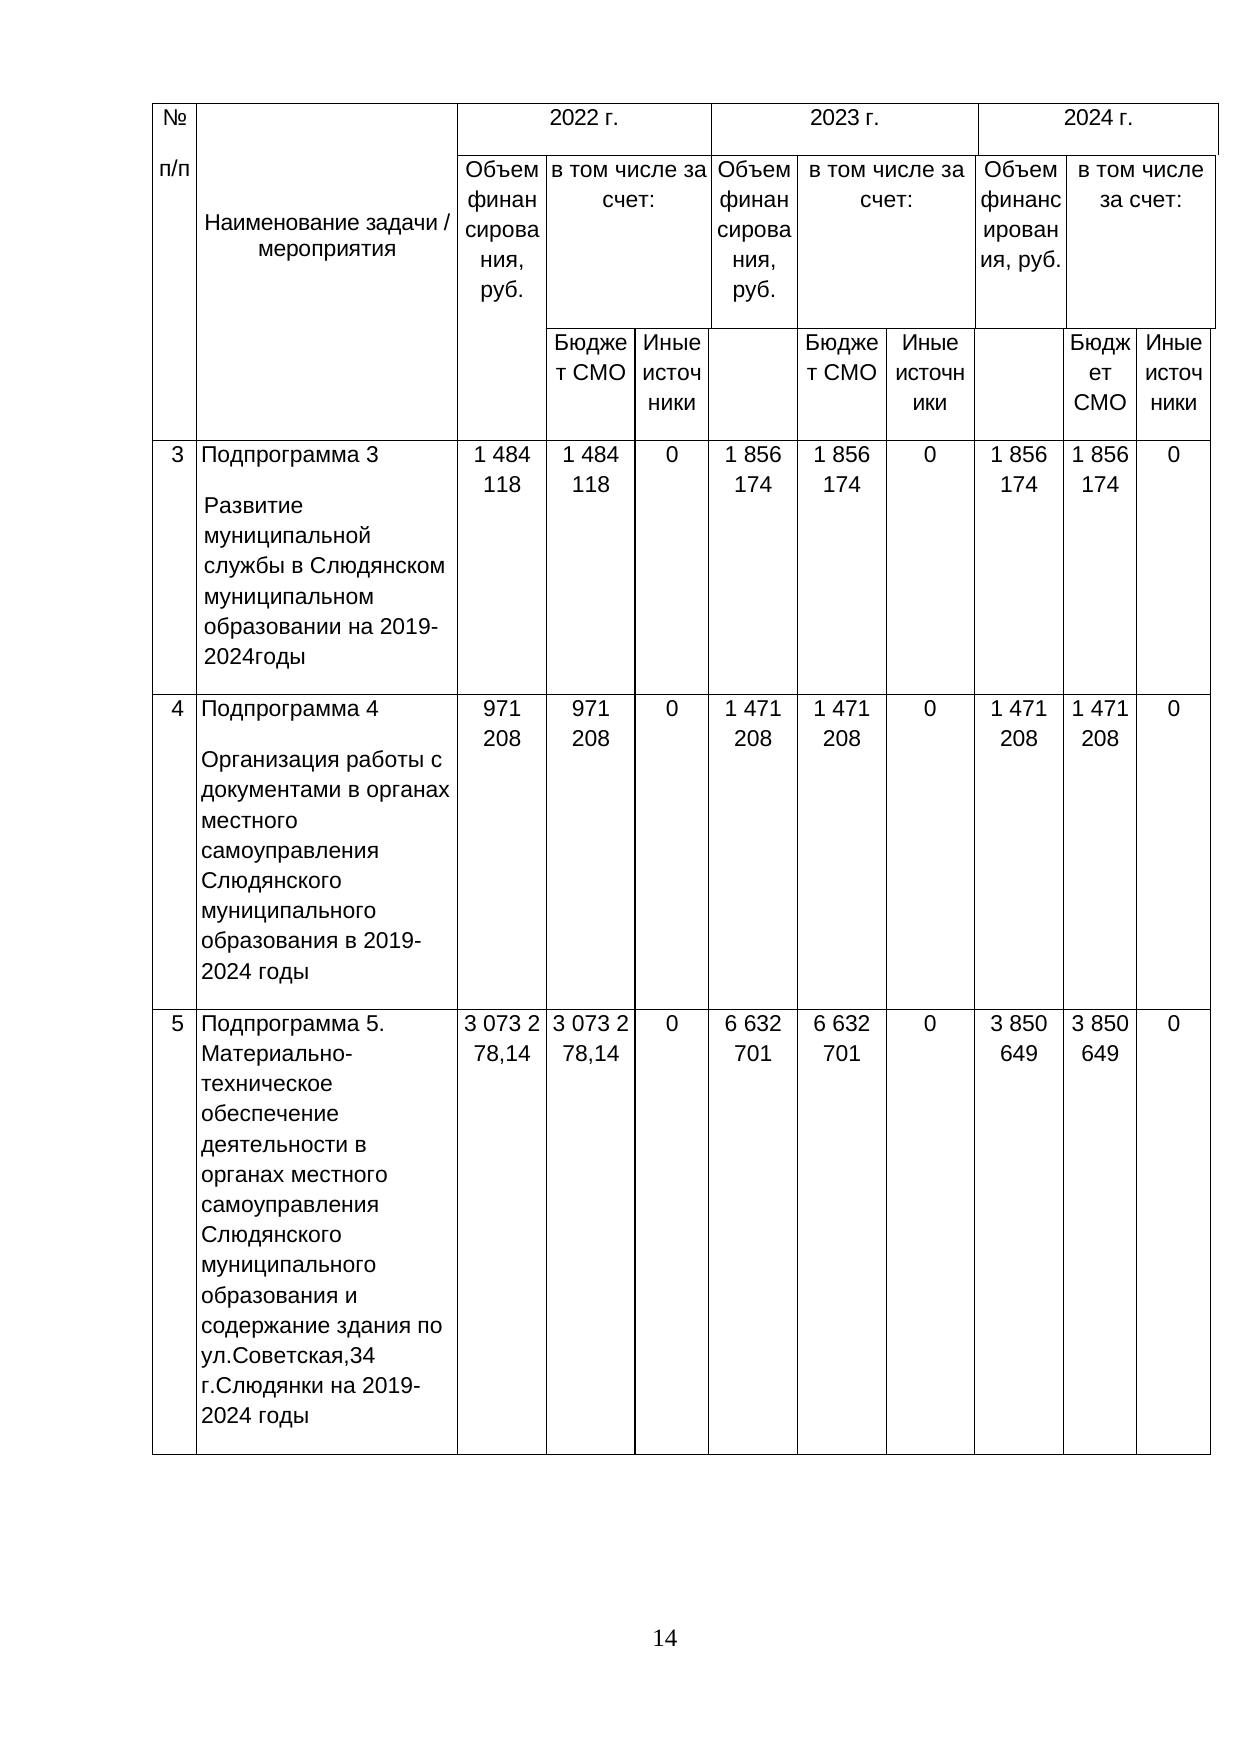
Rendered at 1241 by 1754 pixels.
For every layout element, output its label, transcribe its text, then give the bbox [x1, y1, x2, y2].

table_cell 0 [887, 695, 974, 1009]
table_cell 0 [636, 695, 708, 1009]
table_cell Иные источники [887, 329, 974, 440]
table_cell Подпрограмма 5. Материально-техническое обеспечение деятельности в органах местного самоуправления Слюдянского муниципального образования и содержание здания по ул.Советская,34 г.Слюдянки на 2019-2024 годы [197, 1010, 457, 1453]
table_cell 1 471 208 [709, 695, 797, 1009]
table_cell Бюджет СМО [547, 329, 634, 440]
table_cell 0 [1137, 695, 1210, 1009]
table_cell Подпрограмма 4 Организация работы с документами в органах местного самоуправления Слюдянского муниципального образования в 2019-2024 годы [197, 695, 457, 1009]
table_cell 3 850 649 [1064, 1010, 1136, 1453]
table_cell 0 [636, 1010, 708, 1453]
table_cell 0 [1137, 1010, 1210, 1453]
table_header 2023 г. [712, 104, 978, 154]
table_cell Иные источники [1137, 329, 1210, 440]
table_cell 1 856 174 [975, 441, 1063, 694]
table_cell 3 073 278,14 [458, 1010, 546, 1453]
table_cell 1 471 208 [1064, 695, 1136, 1009]
table_cell 1 471 208 [798, 695, 886, 1009]
table_header № п/п [153, 104, 196, 440]
table_cell 1 484 118 [547, 441, 634, 694]
table_cell 0 [1137, 441, 1210, 694]
table_header Наименование задачи / мероприятия [197, 104, 457, 440]
table_cell Объем финансирования, руб. [712, 156, 797, 327]
table_cell 4 [153, 695, 196, 1009]
table_cell Иные источники [636, 329, 708, 440]
table_cell Подпрограмма 3 Развитие муниципальной службы в Слюдянском муниципальном образовании на 2019-2024годы [197, 441, 457, 694]
table_cell 3 850 649 [975, 1010, 1063, 1453]
table_cell в том числе за счет: [798, 156, 975, 327]
table_cell 971 208 [458, 695, 546, 1009]
table_cell в том числе за счет: [1067, 156, 1215, 327]
table_cell 1 856 174 [798, 441, 886, 694]
table_cell в том числе за счет: [547, 156, 711, 327]
table_cell 3 [153, 441, 196, 694]
table_cell 6 632 701 [798, 1010, 886, 1453]
table_cell [975, 329, 1063, 440]
table_cell 1 484 118 [458, 441, 546, 694]
table_cell 6 632 701 [709, 1010, 797, 1453]
table_cell 1 856 174 [1064, 441, 1136, 694]
table_cell 1 856 174 [709, 441, 797, 694]
table_cell 0 [887, 1010, 974, 1453]
table_cell Бюджет СМО [798, 329, 886, 440]
table_cell Объем финансирования, руб. [458, 156, 546, 440]
table_cell 5 [153, 1010, 196, 1453]
table_cell Бюджет СМО [1064, 329, 1136, 440]
table_cell 0 [636, 441, 708, 694]
table_cell Объем финансирования, руб. [976, 156, 1066, 327]
table_cell 1 471 208 [975, 695, 1063, 1009]
table_cell 0 [887, 441, 974, 694]
table_cell [709, 329, 797, 440]
table_cell 3 073 278,14 [547, 1010, 634, 1453]
table_cell 971 208 [547, 695, 634, 1009]
table_header 2022 г. [458, 104, 711, 154]
table_header 2024 г. [979, 104, 1218, 154]
